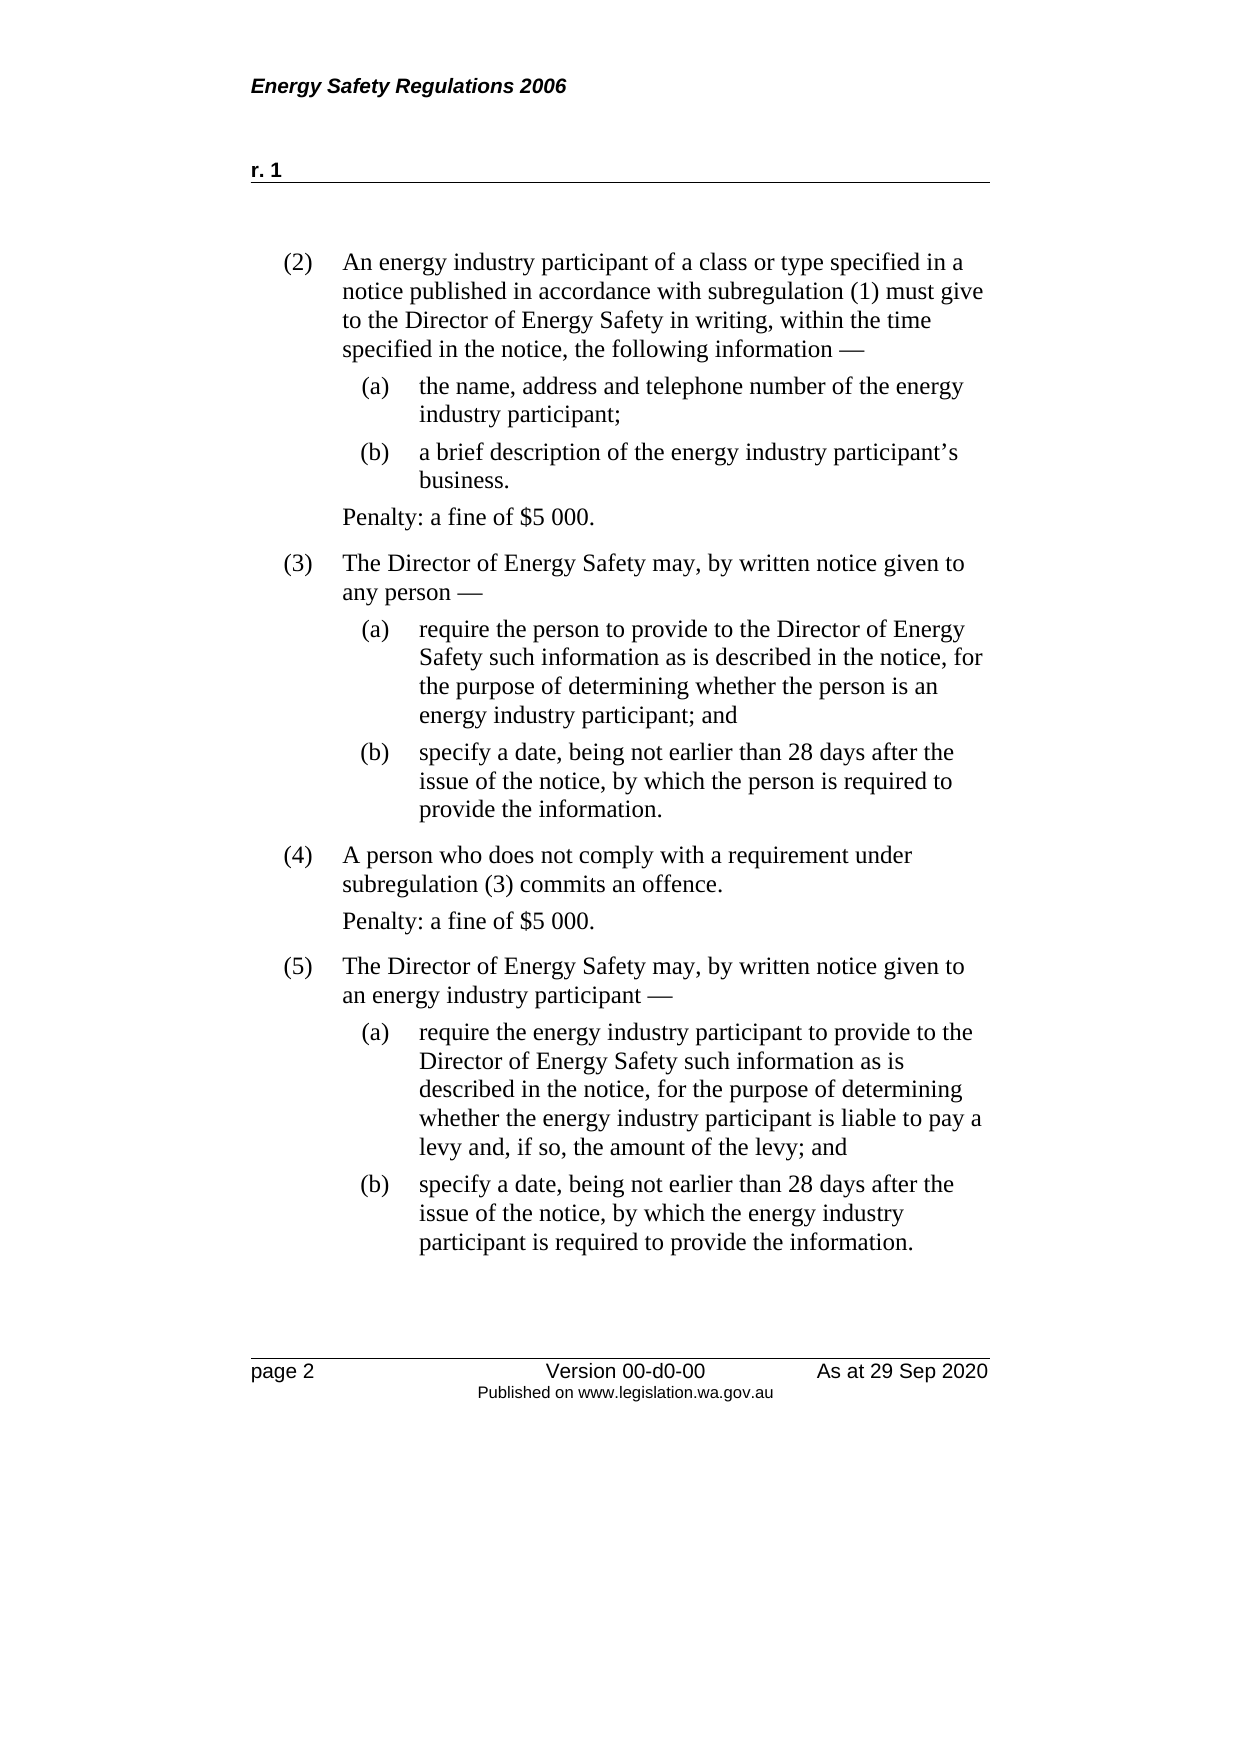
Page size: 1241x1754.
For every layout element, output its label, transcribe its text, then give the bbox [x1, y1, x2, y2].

text (a) require the energy industry participant to provide to the Director of Energy Safety such information as is described in the notice, for the purpose of determining whether the energy industry participant is liable to pay a levy and, if so, the amount of the levy; and [251, 1017, 990, 1161]
text (2) An energy industry participant of a class or type specified in a notice published in accordance with subregulation (1) must give to the Director of Energy Safety in writing, within the time specified in the notice, the following information — [251, 247, 990, 362]
text (4) A person who does not comply with a requirement under subregulation (3) commits an offence. [251, 840, 990, 897]
text Penalty: a fine of $5 000. [251, 906, 990, 934]
text (a) the name, address and telephone number of the energy industry participant; [251, 371, 990, 428]
text Penalty: a fine of $5 000. [251, 502, 990, 531]
text (5) The Director of Energy Safety may, by written notice given to an energy industry participant — [251, 951, 990, 1009]
text (3) The Director of Energy Safety may, by written notice given to any person — [251, 548, 990, 605]
text (a) require the person to provide to the Director of Energy Safety such information as is described in the notice, for the purpose of determining whether the person is an energy industry participant; and [251, 614, 990, 729]
text (b) specify a date, being not earlier than 28 days after the issue of the notice, by which the energy industry participant is required to provide the information. [251, 1169, 990, 1255]
text (b) a brief description of the energy industry participant’s business. [251, 437, 990, 494]
text (b) specify a date, being not earlier than 28 days after the issue of the notice, by which the person is required to provide the information. [251, 737, 990, 823]
